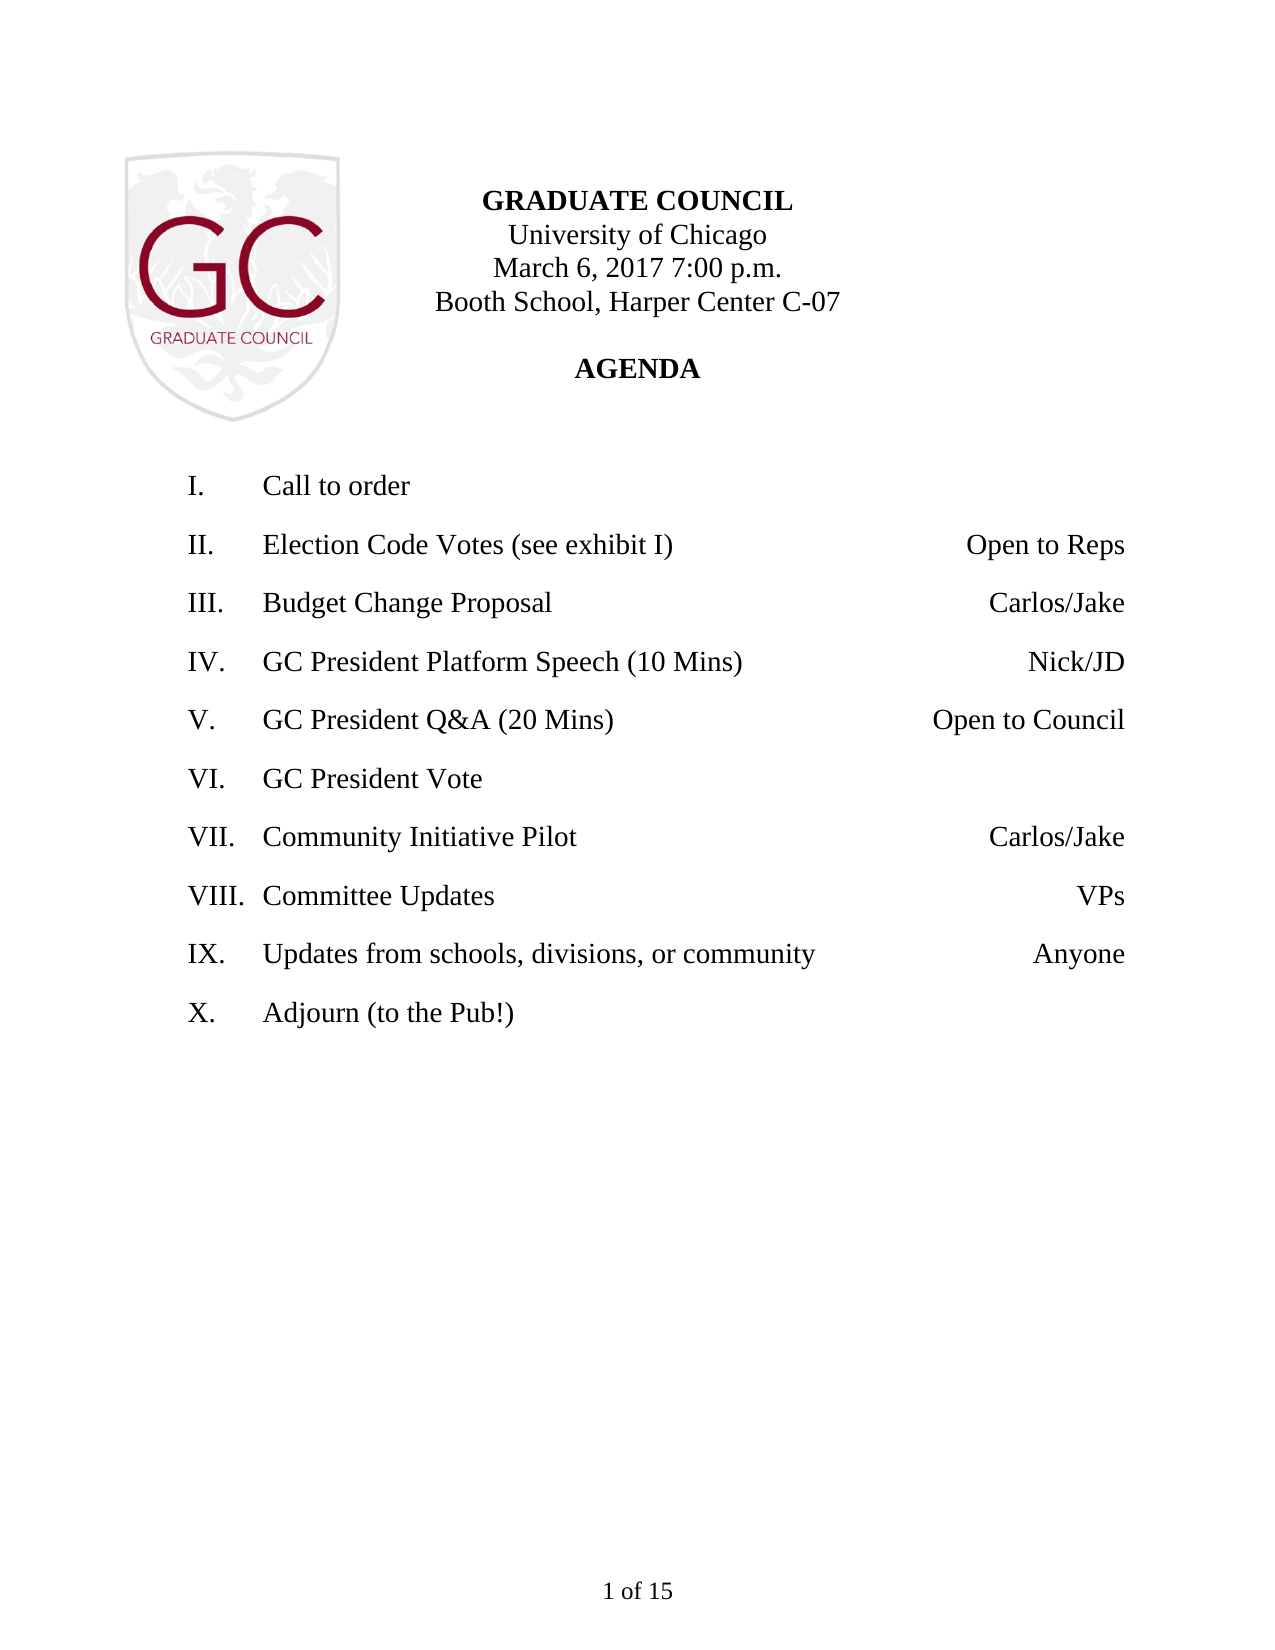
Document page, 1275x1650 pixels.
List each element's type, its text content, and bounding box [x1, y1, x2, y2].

list Budget Change Proposal Carlos/Jake [187, 585, 1125, 619]
text March 6, 2017 7:00 p.m. [150, 251, 1125, 284]
text AGENDA [150, 351, 1125, 385]
text Booth School, Harper Center C-07 [150, 284, 1125, 318]
list Community Initiative Pilot Carlos/Jake [187, 819, 1125, 853]
list GC President Vote [187, 761, 1125, 794]
list Committee Updates VPs [187, 878, 1125, 912]
list Adjourn (to the Pub!) [187, 995, 1125, 1029]
list Call to order [187, 468, 1125, 502]
list Election Code Votes (see exhibit I) Open to Reps [187, 527, 1125, 560]
text GRADUATE COUNCIL [150, 183, 1125, 217]
list GC President Platform Speech (10 Mins) Nick/JD [187, 644, 1125, 677]
picture [120, 150, 348, 431]
list Updates from schools, divisions, or community Anyone [187, 937, 1125, 970]
list GC President Q&A (20 Mins) Open to Council [187, 702, 1125, 736]
text University of Chicago [150, 217, 1125, 251]
